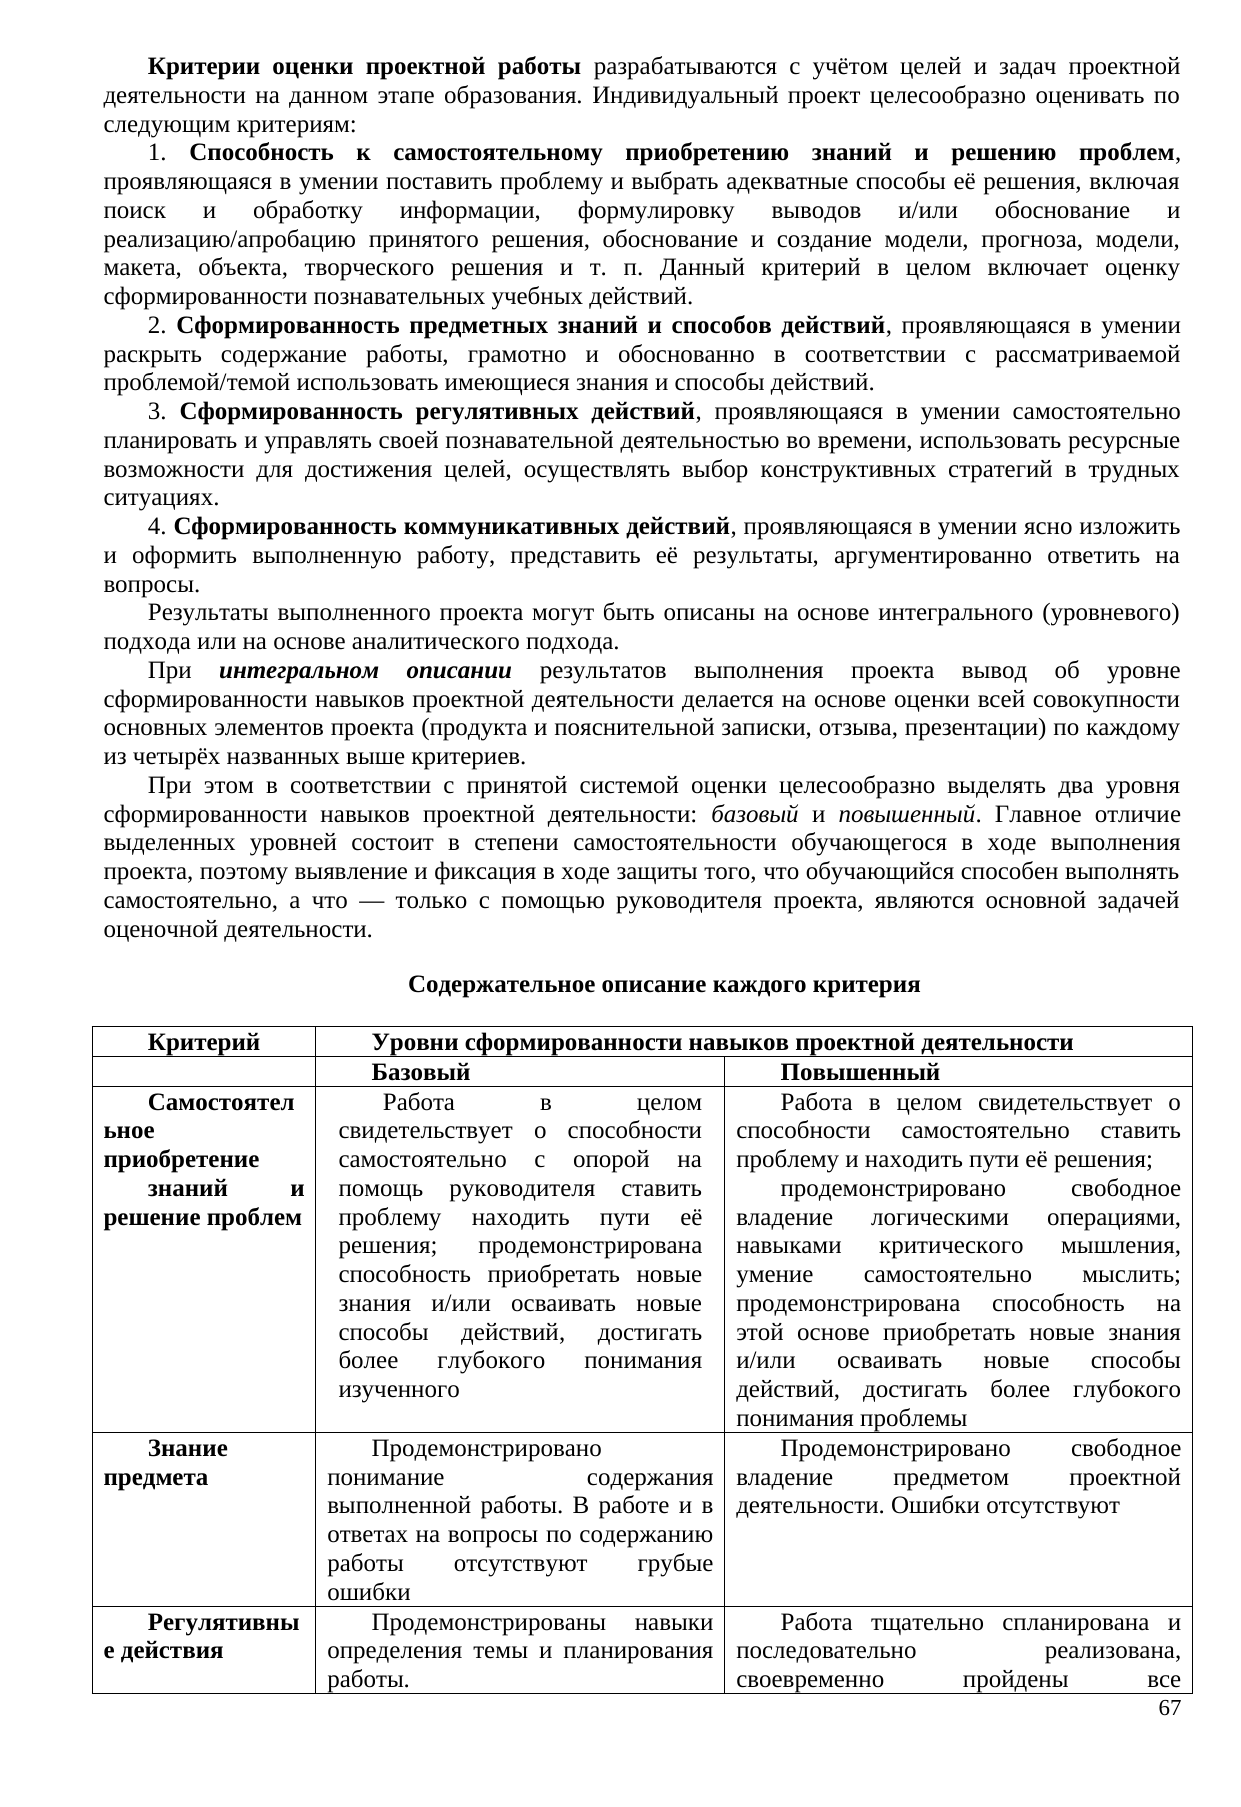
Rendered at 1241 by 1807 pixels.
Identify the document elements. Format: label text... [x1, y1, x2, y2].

text Критерии оценки проектной работы разрабатываются с учётом целей и задач проектной деятельности на данном этапе образования. Индивидуальный проект целесообразно оценивать по следующим критериям: [103, 51, 1181, 137]
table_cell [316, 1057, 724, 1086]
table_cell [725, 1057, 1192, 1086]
text 2. Сформированность предметных знаний и способов действий, проявляющаяся в умении раскрыть содержание работы, грамотно и обоснованно в соответствии с рассматриваемой проблемой/темой использовать имеющиеся знания и способы действий. [103, 310, 1181, 396]
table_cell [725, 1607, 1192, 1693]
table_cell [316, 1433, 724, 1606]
text 3. Сформированность регулятивных действий, проявляющаяся в умении самостоятельно планировать и управлять своей познавательной деятельностью во времени, использовать ресурсные возможности для достижения целей, осуществлять выбор конструктивных стратегий в трудных ситуациях. [103, 396, 1181, 511]
text При интегральном описании результатов выполнения проекта вывод об уровне сформированности навыков проектной деятельности делается на основе оценки всей совокупности основных элементов проекта (продукта и пояснительной записки, отзыва, презентации) по каждому из четырёх названных выше критериев. [103, 655, 1181, 770]
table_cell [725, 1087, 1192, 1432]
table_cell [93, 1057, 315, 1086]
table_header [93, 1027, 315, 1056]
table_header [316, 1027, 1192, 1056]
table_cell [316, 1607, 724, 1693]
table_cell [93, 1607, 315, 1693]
text 1. Способность к самостоятельному приобретению знаний и решению проблем, проявляющаяся в умении поставить проблему и выбрать адекватные способы её решения, включая поиск и обработку информации, формулировку выводов и/или обоснование и реализацию/апробацию принятого решения, обоснование и создание модели, прогноза, модели, макета, объекта, творческого решения и т. п. Данный критерий в целом включает оценку сформированности познавательных учебных действий. [103, 137, 1181, 310]
text 4. Сформированность коммуникативных действий, проявляющаяся в умении ясно изложить и оформить выполненную работу, представить её результаты, аргументированно ответить на вопросы. [103, 511, 1181, 597]
text Результаты выполненного проекта могут быть описаны на основе интегрального (уровневого) подхода или на основе аналитического подхода. [103, 597, 1181, 655]
text Содержательное описание каждого критерия [103, 969, 1181, 997]
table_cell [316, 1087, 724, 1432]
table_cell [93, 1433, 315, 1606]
text При этом в соответствии с принятой системой оценки целесообразно выделять два уровня сформированности навыков проектной деятельности: базовый и повышенный. Главное отличие выделенных уровней состоит в степени самостоятельности обучающегося в ходе выполнения проекта, поэтому выявление и фиксация в ходе защиты того, что обучающийся способен выполнять самостоятельно, а что — только с помощью руководителя проекта, являются основной задачей оценочной деятельности. [103, 770, 1181, 942]
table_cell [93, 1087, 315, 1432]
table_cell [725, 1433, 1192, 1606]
